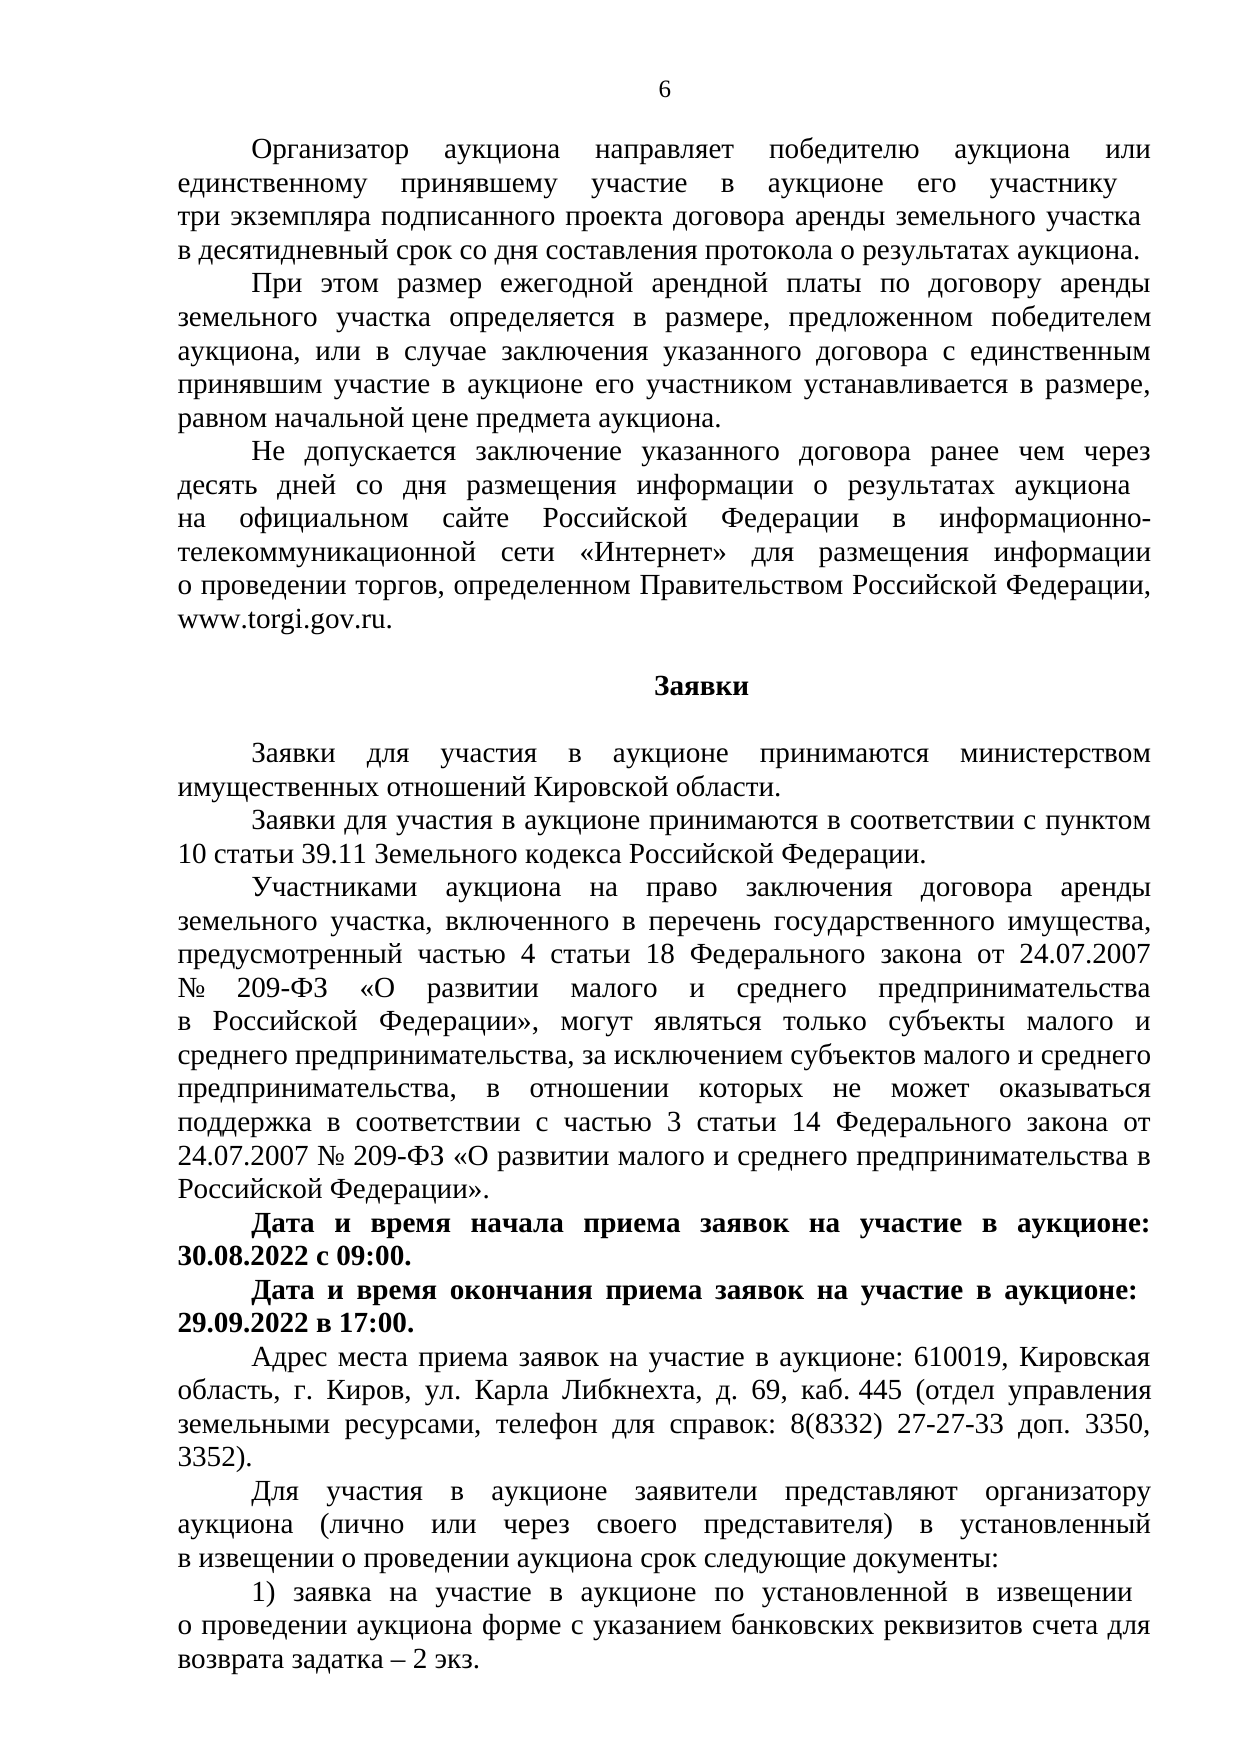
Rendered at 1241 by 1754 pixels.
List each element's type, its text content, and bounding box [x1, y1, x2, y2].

text Заявки [177, 668, 1152, 702]
text Заявки для участия в аукционе принимаются в соответствии с пунктом 10 статьи 39.11 Земельного кодекса Российской Федерации. [177, 802, 1152, 869]
text Дата и время начала приема заявок на участие в аукционе: 30.08.2022 с 09:00. [177, 1205, 1152, 1272]
text Для участия в аукционе заявители представляют организатору аукциона (лично или через своего представителя) в установленный в извещении о проведении аукциона срок следующие документы: [177, 1473, 1152, 1574]
text 1) заявка на участие в аукционе по установленной в извещении о проведении аукциона форме с указанием банковских реквизитов счета для возврата задатка – 2 экз. [177, 1574, 1152, 1674]
text Не допускается заключение указанного договора ранее чем через десять дней со дня размещения информации о результатах аукциона на официальном сайте Российской Федерации в информационно-телекоммуникационной сети «Интернет» для размещения информации о проведении торгов, определенном Правительством Российской Федерации, www.torgi.gov.ru. [177, 433, 1152, 634]
text Дата и время окончания приема заявок на участие в аукционе: 29.09.2022 в 17:00. [177, 1272, 1152, 1339]
text Адрес места приема заявок на участие в аукционе: 610019, Кировская область, г. Киров, ул. Карла Либкнехта, д. 69, каб. 445 (отдел управления земельными ресурсами, телефон для справок: 8(8332) 27-27-33 доп. 3350, 3352). [177, 1339, 1152, 1473]
text При этом размер ежегодной арендной платы по договору аренды земельного участка определяется в размере, предложенном победителем аукциона, или в случае заключения указанного договора с единственным принявшим участие в аукционе его участником устанавливается в размере, равном начальной цене предмета аукциона. [177, 266, 1152, 433]
text Участниками аукциона на право заключения договора аренды земельного участка, включенного в перечень государственного имущества, предусмотренный частью 4 статьи 18 Федерального закона от 24.07.2007 № 209-ФЗ «О развитии малого и среднего предпринимательства в Российской Федерации», могут являться только субъекты малого и среднего предпринимательства, за исключением субъектов малого и среднего предпринимательства, в отношении которых не может оказываться поддержка в соответствии с частью 3 статьи 14 Федерального закона от 24.07.2007 № 209-ФЗ «О развитии малого и среднего предпринимательства в Российской Федерации». [177, 869, 1152, 1205]
text Заявки для участия в аукционе принимаются министерством имущественных отношений Кировской области. [177, 735, 1152, 802]
text Организатор аукциона направляет победителю аукциона или единственному принявшему участие в аукционе его участнику три экземпляра подписанного проекта договора аренды земельного участка в десятидневный срок со дня составления протокола о результатах аукциона. [177, 131, 1152, 266]
